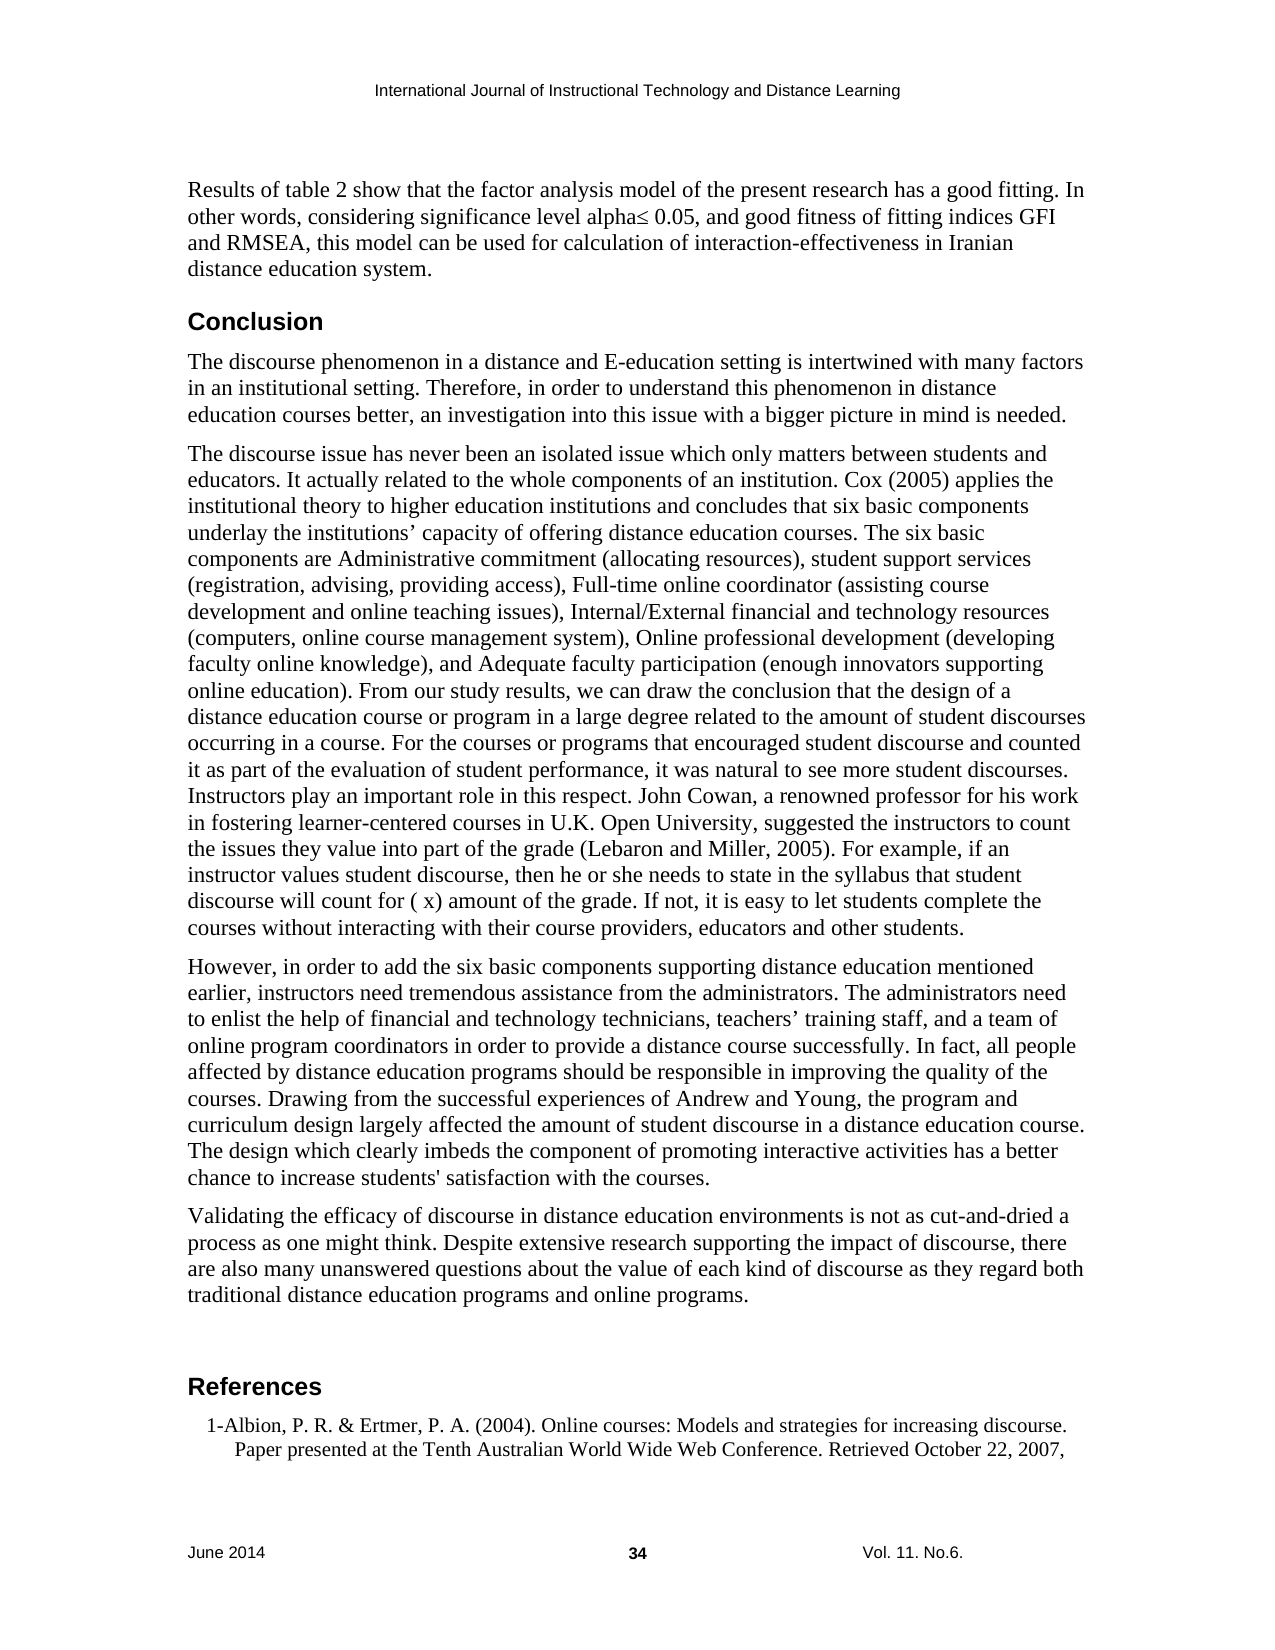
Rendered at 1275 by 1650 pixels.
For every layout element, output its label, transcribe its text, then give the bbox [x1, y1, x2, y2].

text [206, 1413, 1087, 1461]
subtitle References [187, 1372, 1087, 1401]
subtitle Conclusion [187, 307, 1087, 336]
text Results of table 2 show that the factor analysis model of the present research has a good fitting. In other words, considering significance level alpha≤ 0.05, and good fitness of fitting indices GFI and RMSEA, this model can be used for calculation of interaction-effectiveness in Iranian distance education system. [187, 150, 1087, 282]
text The discourse phenomenon in a distance and E-education setting is intertwined with many factors in an institutional setting. Therefore, in order to understand this phenomenon in distance education courses better, an investigation into this issue with a bigger picture in mind is needed. [187, 348, 1087, 427]
text Validating the efficacy of discourse in distance education environments is not as cut-and-dried a process as one might think. Despite extensive research supporting the impact of discourse, there are also many unanswered questions about the value of each kind of discourse as they regard both traditional distance education programs and online programs. [187, 1202, 1087, 1308]
text However, in order to add the six basic components supporting distance education mentioned earlier, instructors need tremendous assistance from the administrators. The administrators need to enlist the help of financial and technology technicians, teachers’ training staff, and a team of online program coordinators in order to provide a distance course successfully. In fact, all people affected by distance education programs should be responsible in improving the quality of the courses. Drawing from the successful experiences of Andrew and Young, the program and curriculum design largely affected the amount of student discourse in a distance education course. The design which clearly imbeds the component of promoting interactive activities has a better chance to increase students' satisfaction with the courses. [187, 953, 1087, 1190]
text The discourse issue has never been an isolated issue which only matters between students and educators. It actually related to the whole components of an institution. Cox (2005) applies the institutional theory to higher education institutions and concludes that six basic components underlay the institutions’ capacity of offering distance education courses. The six basic components are Administrative commitment (allocating resources), student support services (registration, advising, providing access), Full-time online coordinator (assisting course development and online teaching issues), Internal/External financial and technology resources (computers, online course management system), Online professional development (developing faculty online knowledge), and Adequate faculty participation (enough innovators supporting online education). From our study results, we can draw the conclusion that the design of a distance education course or program in a large degree related to the amount of student discourses occurring in a course. For the courses or programs that encouraged student discourse and counted it as part of the evaluation of student performance, it was natural to see more student discourses. Instructors play an important role in this respect. John Cowan, a renowned professor for his work in fostering learner-centered courses in U.K. Open University, suggested the instructors to count the issues they value into part of the grade (Lebaron and Miller, 2005). For example, if an instructor values student discourse, then he or she needs to state in the syllabus that student discourse will count for ( x) amount of the grade. If not, it is easy to let students complete the courses without interacting with their course providers, educators and other students. [187, 439, 1087, 940]
